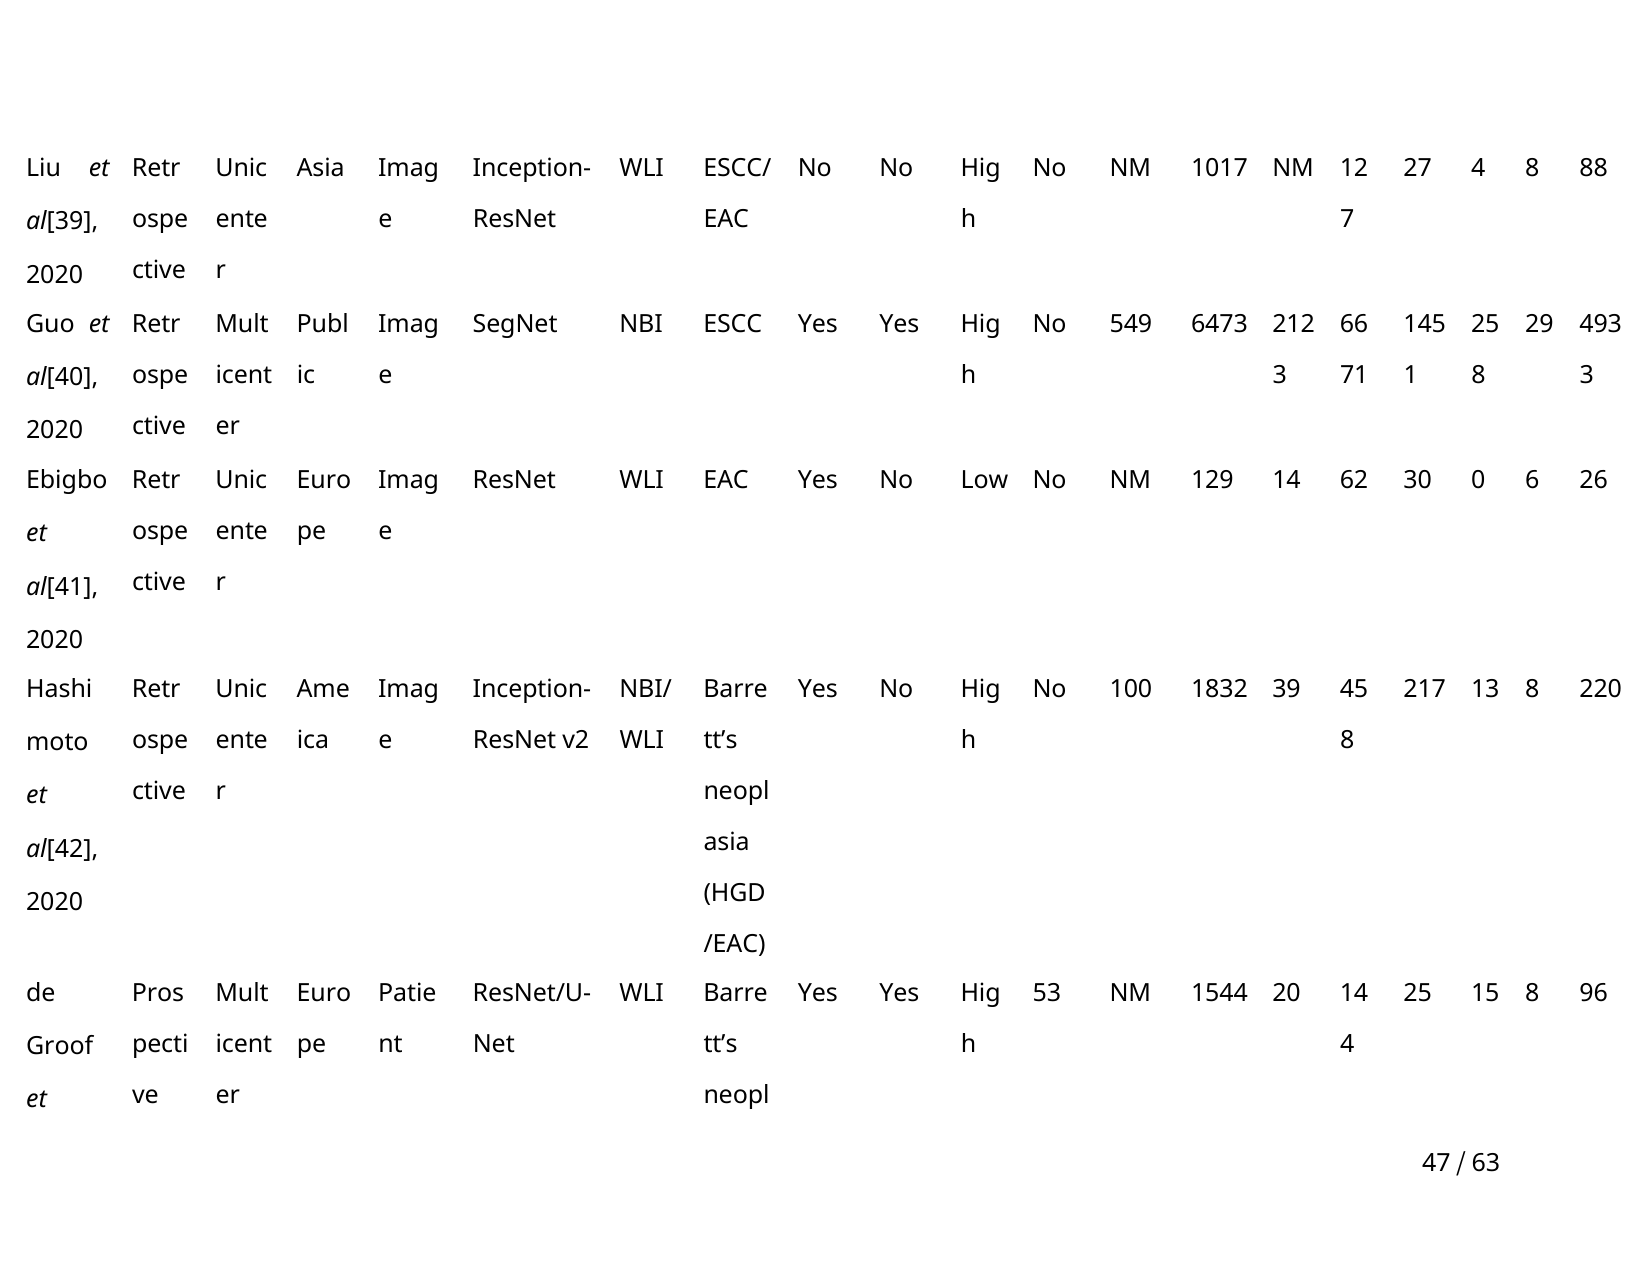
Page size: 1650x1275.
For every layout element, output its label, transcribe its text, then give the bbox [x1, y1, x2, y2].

table_cell Public [285, 306, 367, 462]
table_cell 27 [1392, 150, 1459, 306]
table_cell 30 [1392, 462, 1459, 671]
table_cell Hashimoto et al[42], 2020 [14, 671, 120, 974]
table_cell 26 [1568, 462, 1636, 671]
table_cell WLI [608, 975, 692, 1125]
table_cell Patient [367, 975, 461, 1125]
table_cell 25 [1392, 975, 1459, 1125]
table_cell 4933 [1568, 306, 1636, 462]
table_cell Inception-ResNet [461, 150, 608, 306]
table_cell NBI [608, 306, 692, 462]
table_cell 39 [1261, 671, 1328, 974]
table_cell Prospective [120, 975, 204, 1125]
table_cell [14, 975, 120, 1125]
table_cell Yes [868, 975, 949, 1125]
table_cell NM [1098, 150, 1179, 306]
table_cell 1017 [1180, 150, 1261, 306]
table_cell 13 [1460, 671, 1514, 974]
table_cell 15 [1460, 975, 1514, 1125]
table_cell Image [367, 150, 461, 306]
table_cell ResNet [461, 462, 608, 671]
table_cell Inception-ResNet v2 [461, 671, 608, 974]
table_cell NM [1098, 975, 1179, 1125]
table_cell Yes [868, 306, 949, 462]
table_cell Retrospective [120, 671, 204, 974]
table_cell Image [367, 462, 461, 671]
table_cell 62 [1328, 462, 1392, 671]
table_cell 1451 [1392, 306, 1459, 462]
table_cell Guo et al[40], 2020 [14, 306, 120, 462]
table_cell 29 [1514, 306, 1568, 462]
table_cell High [949, 975, 1021, 1125]
table_cell NM [1098, 462, 1179, 671]
table_cell High [949, 306, 1021, 462]
table_cell 96 [1568, 975, 1636, 1125]
table_cell 4 [1460, 150, 1514, 306]
table_cell 8 [1514, 150, 1568, 306]
table_cell WLI [608, 462, 692, 671]
table_cell No [868, 150, 949, 306]
table_cell Yes [786, 975, 868, 1125]
table_cell Ebigbo et al[41], 2020 [14, 462, 120, 671]
table_cell Barrett’s neoplasia (HGD/EAC) [692, 671, 786, 974]
table_cell Retrospective [120, 306, 204, 462]
table_cell ESCC [692, 306, 786, 462]
table_cell Liu et al[39], 2020 [14, 150, 120, 306]
table_cell 53 [1021, 975, 1098, 1125]
table_cell Asia [285, 150, 367, 306]
table_cell Image [367, 671, 461, 974]
table_cell NM [1261, 150, 1328, 306]
table_cell Image [367, 306, 461, 462]
table_cell NBI/WLI [608, 671, 692, 974]
table_cell Multicenter [204, 306, 285, 462]
table_cell No [1021, 462, 1098, 671]
table_cell 258 [1460, 306, 1514, 462]
table_cell No [868, 671, 949, 974]
table_cell ESCC/EAC [692, 150, 786, 306]
table_cell 2123 [1261, 306, 1328, 462]
table_cell 549 [1098, 306, 1179, 462]
table_cell No [1021, 671, 1098, 974]
table_cell Unicenter [204, 671, 285, 974]
table_cell 14 [1261, 462, 1328, 671]
table_cell 8 [1514, 975, 1568, 1125]
table_cell Yes [786, 462, 868, 671]
table_cell Retrospective [120, 150, 204, 306]
table_cell No [1021, 150, 1098, 306]
table_cell 6473 [1180, 306, 1261, 462]
table_cell 458 [1328, 671, 1392, 974]
table_cell 100 [1098, 671, 1179, 974]
table_cell Unicenter [204, 150, 285, 306]
table_cell Yes [786, 671, 868, 974]
table_cell Europe [285, 462, 367, 671]
table_cell Unicenter [204, 462, 285, 671]
table_cell No [868, 462, 949, 671]
table_cell Yes [786, 306, 868, 462]
table_cell 217 [1392, 671, 1459, 974]
table_cell High [949, 671, 1021, 974]
table_cell 20 [1261, 975, 1328, 1125]
table_cell Europe [285, 975, 367, 1125]
table_cell 1544 [1180, 975, 1261, 1125]
table_cell Ameica [285, 671, 367, 974]
table_cell 220 [1568, 671, 1636, 974]
table_cell ResNet/U-Net [461, 975, 608, 1125]
table_cell 1832 [1180, 671, 1261, 974]
table_cell Multicenter [204, 975, 285, 1125]
table_cell No [1021, 306, 1098, 462]
table_cell SegNet [461, 306, 608, 462]
table_cell No [786, 150, 868, 306]
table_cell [692, 975, 786, 1125]
table_cell High [949, 150, 1021, 306]
table_cell Retrospective [120, 462, 204, 671]
table_cell 144 [1328, 975, 1392, 1125]
table_cell 6 [1514, 462, 1568, 671]
table_cell 129 [1180, 462, 1261, 671]
table_cell 6671 [1328, 306, 1392, 462]
table_cell 8 [1514, 671, 1568, 974]
table_cell WLI [608, 150, 692, 306]
table_cell 127 [1328, 150, 1392, 306]
table_cell Low [949, 462, 1021, 671]
table_cell 0 [1460, 462, 1514, 671]
table_cell EAC [692, 462, 786, 671]
table_cell 88 [1568, 150, 1636, 306]
